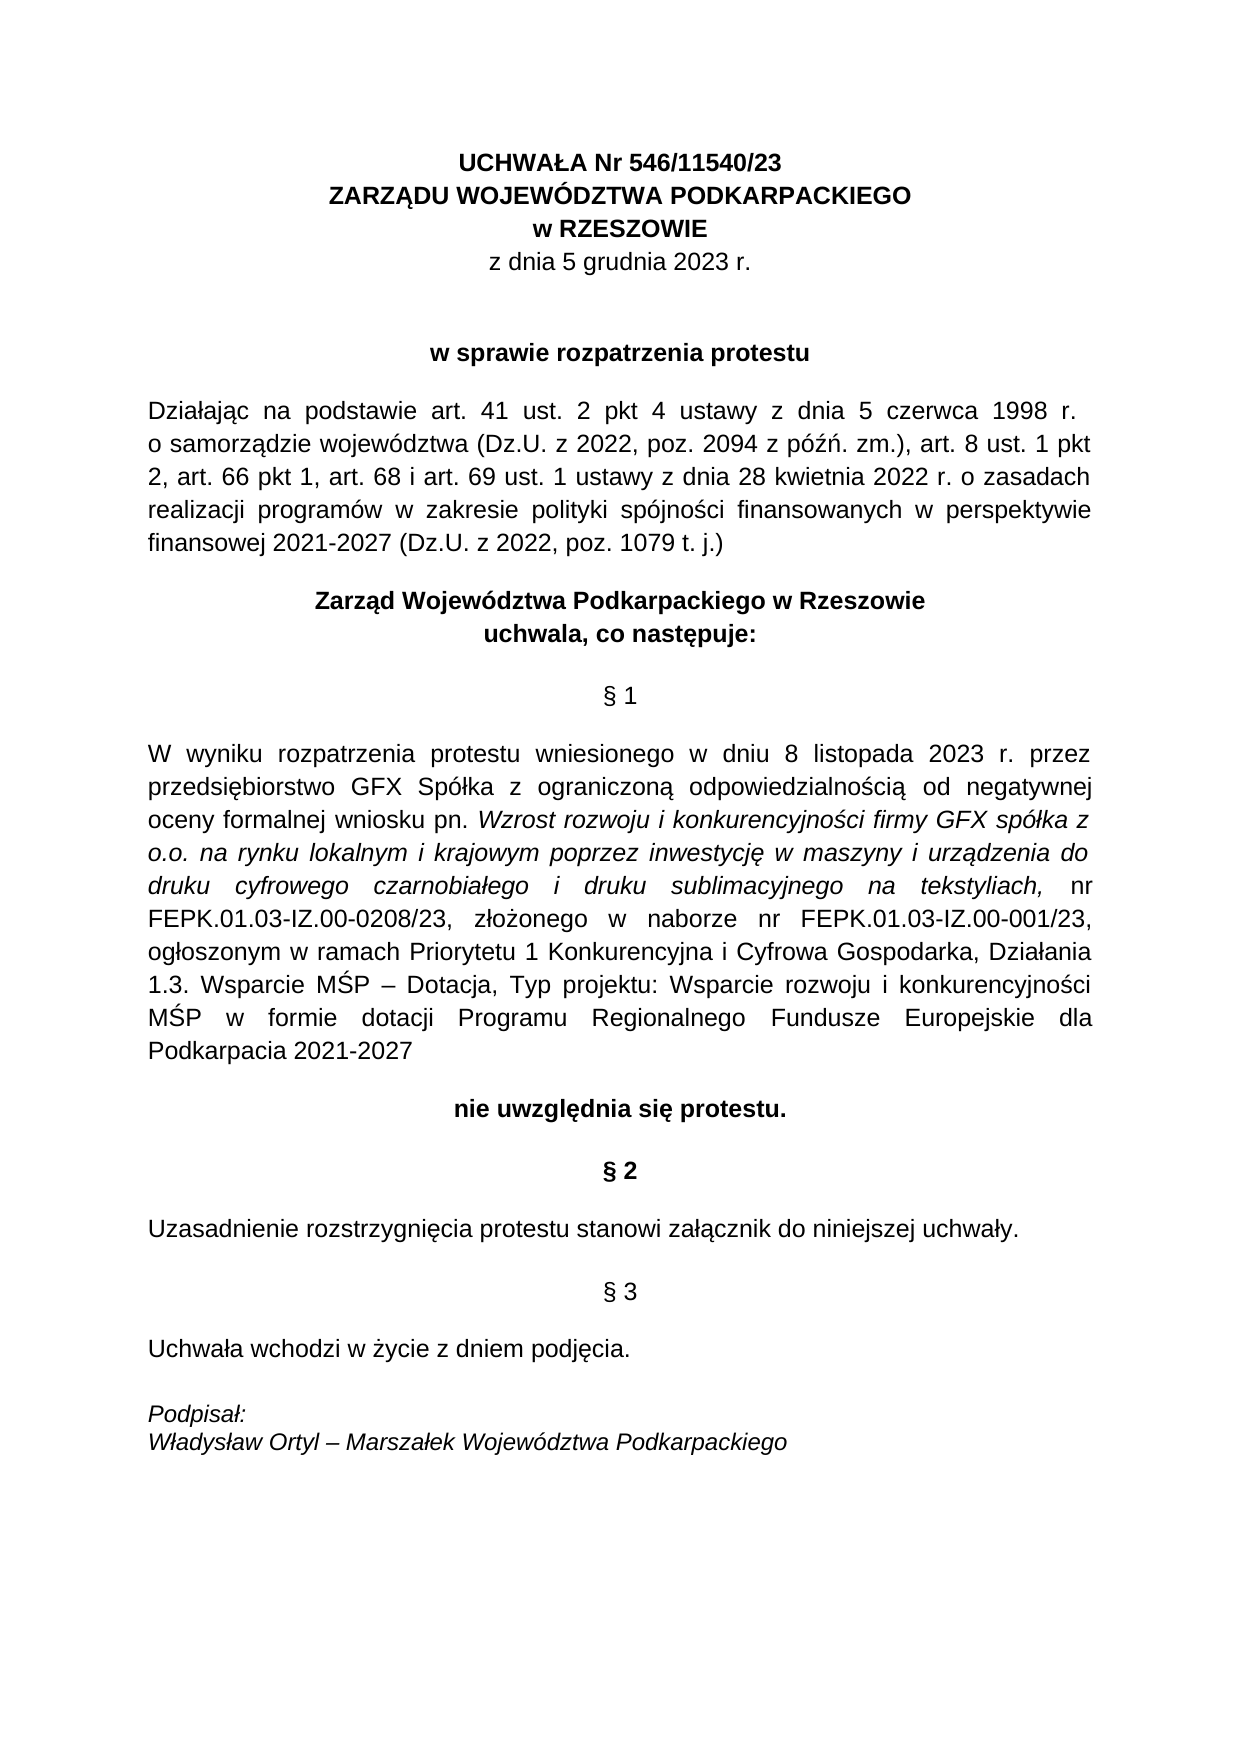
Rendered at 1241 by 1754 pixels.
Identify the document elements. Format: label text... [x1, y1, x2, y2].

subtitle w sprawie rozpatrzenia protestu [148, 305, 1093, 366]
text Uchwała wchodzi w życie z dniem podjęcia. [148, 1334, 1093, 1363]
text Władysław Ortyl – Marszałek Województwa Podkarpackiego [148, 1428, 1093, 1456]
text nie uwzględnia się protestu. [148, 1094, 1093, 1123]
text Podpisał: [148, 1400, 1093, 1428]
subtitle § 3 [148, 1276, 1093, 1305]
text W wyniku rozpatrzenia protestu wniesionego w dniu 8 listopada 2023 r. przez przedsiębiorstwo GFX Spółka z ograniczoną odpowiedzialnością od negatywnej oceny formalnej wniosku pn. Wzrost rozwoju i konkurencyjności firmy GFX spółka z o.o. na rynku lokalnym i krajowym poprzez inwestycję w maszyny i urządzenia do druku cyfrowego czarnobiałego i druku sublimacyjnego na tekstyliach, nr FEPK.01.03-IZ.00-0208/23, złożonego w naborze nr FEPK.01.03-IZ.00-001/23, ogłoszonym w ramach Priorytetu 1 Konkurencyjna i Cyfrowa Gospodarka, Działania 1.3. Wsparcie MŚP – Dotacja, Typ projektu: Wsparcie rozwoju i konkurencyjności MŚP w formie dotacji Programu Regionalnego Fundusze Europejskie dla Podkarpacia 2021-2027 [148, 739, 1093, 1065]
text Zarząd Województwa Podkarpackiego w Rzeszowie [148, 586, 1093, 614]
subtitle UCHWAŁA Nr 546/11540/23 ZARZĄDU WOJEWÓDZTWA PODKARPACKIEGO w RZESZOWIE z dnia 5 grudnia 2023 r. [148, 148, 1093, 275]
text Uzasadnienie rozstrzygnięcia protestu stanowi załącznik do niniejszej uchwały. [148, 1214, 1093, 1243]
text uchwala, co następuje: [148, 619, 1093, 648]
subtitle § 2 [148, 1156, 1093, 1185]
subtitle § 1 [148, 681, 1093, 710]
text Działając na podstawie art. 41 ust. 2 pkt 4 ustawy z dnia 5 czerwca 1998 r. o samorządzie województwa (Dz.U. z 2022, poz. 2094 z późń. zm.), art. 8 ust. 1 pkt 2, art. 66 pkt 1, art. 68 i art. 69 ust. 1 ustawy z dnia 28 kwietnia 2022 r. o zasadach realizacji programów w zakresie polityki spójności finansowanych w perspektywie finansowej 2021-2027 (Dz.U. z 2022, poz. 1079 t. j.) [148, 396, 1093, 557]
